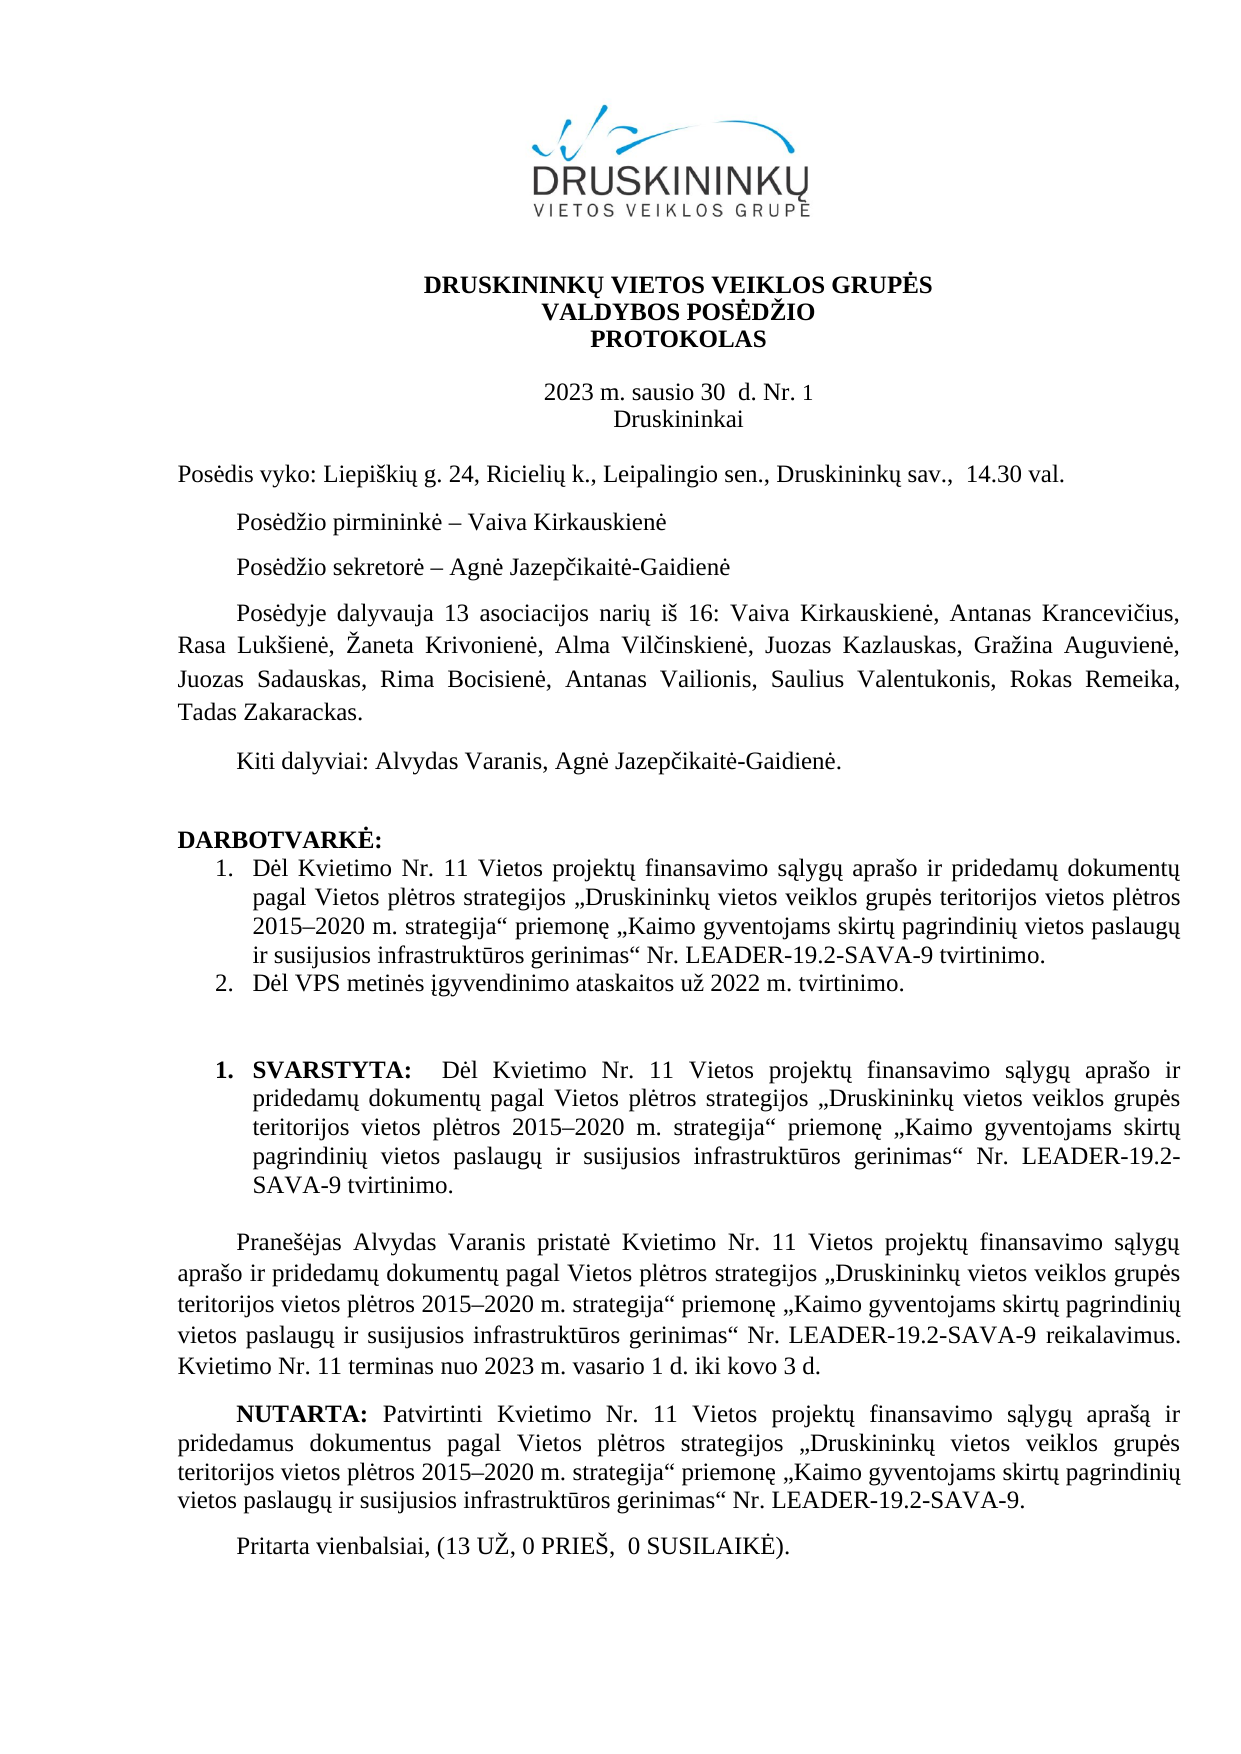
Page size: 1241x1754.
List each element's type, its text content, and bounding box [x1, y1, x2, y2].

text 2023 m. sausio 30 d. Nr. 1 Druskininkai [207, 352, 1150, 432]
text Posėdžio pirmininkė – Vaiva Kirkauskienė [177, 507, 1181, 536]
list Dėl Kvietimo Nr. 11 Vietos projektų finansavimo sąlygų aprašo ir pridedamų dokumentų pagal Vietos plėtros strategijos „Druskininkų vietos veiklos grupės teritorijos vietos plėtros 2015–2020 m. strategija“ priemonę „Kaimo gyventojams skirtų pagrindinių vietos paslaugų ir susijusios infrastruktūros gerinimas“ Nr. LEADER-19.2-SAVA-9 tvirtinimo. [215, 853, 1181, 968]
text Posėdis vyko: Liepiškių g. 24, Ricielių k., Leipalingio sen., Druskininkų sav., 14.30 val. [177, 459, 1181, 488]
text Pritarta vienbalsiai, (13 UŽ, 0 PRIEŠ, 0 SUSILAIKĖ). [177, 1531, 1181, 1559]
text DRUSKININKŲ VIETOS VEIKLOS GRUPĖS [207, 272, 1150, 299]
text Posėdžio sekretorė – Agnė Jazepčikaitė-Gaidienė [177, 552, 1181, 581]
list SVARSTYTA: Dėl Kvietimo Nr. 11 Vietos projektų finansavimo sąlygų aprašo ir pridedamų dokumentų pagal Vietos plėtros strategijos „Druskininkų vietos veiklos grupės teritorijos vietos plėtros 2015–2020 m. strategija“ priemonę „Kaimo gyventojams skirtų pagrindinių vietos paslaugų ir susijusios infrastruktūros gerinimas“ Nr. LEADER-19.2-SAVA-9 tvirtinimo. [215, 1055, 1181, 1198]
text DARBOTVARKĖ: [177, 825, 1181, 853]
text VALDYBOS POSĖDŽIO [207, 299, 1150, 326]
text Pranešėjas Alvydas Varanis pristatė Kvietimo Nr. 11 Vietos projektų finansavimo sąlygų aprašo ir pridedamų dokumentų pagal Vietos plėtros strategijos „Druskininkų vietos veiklos grupės teritorijos vietos plėtros 2015–2020 m. strategija“ priemonę „Kaimo gyventojams skirtų pagrindinių vietos paslaugų ir susijusios infrastruktūros gerinimas“ Nr. LEADER-19.2-SAVA-9 reikalavimus. Kvietimo Nr. 11 terminas nuo 2023 m. vasario 1 d. iki kovo 3 d. [177, 1227, 1181, 1380]
text PROTOKOLAS [207, 326, 1150, 352]
list Dėl VPS metinės įgyvendinimo ataskaitos už 2022 m. tvirtinimo. [215, 968, 1181, 997]
text Posėdyje dalyvauja 13 asociacijos narių iš 16: Vaiva Kirkauskienė, Antanas Krancevičius, Rasa Lukšienė, Žaneta Krivonienė, Alma Vilčinskienė, Juozas Kazlauskas, Gražina Auguvienė, Juozas Sadauskas, Rima Bocisienė, Antanas Vailionis, Saulius Valentukonis, Rokas Remeika, Tadas Zakarackas. [177, 598, 1181, 725]
text Kiti dalyviai: Alvydas Varanis, Agnė Jazepčikaitė-Gaidienė. [177, 746, 1181, 775]
text NUTARTA: Patvirtinti Kvietimo Nr. 11 Vietos projektų finansavimo sąlygų aprašą ir pridedamus dokumentus pagal Vietos plėtros strategijos „Druskininkų vietos veiklos grupės teritorijos vietos plėtros 2015–2020 m. strategija“ priemonę „Kaimo gyventojams skirtų pagrindinių vietos paslaugų ir susijusios infrastruktūros gerinimas“ Nr. LEADER-19.2-SAVA-9. [177, 1399, 1181, 1514]
picture [514, 98, 818, 232]
